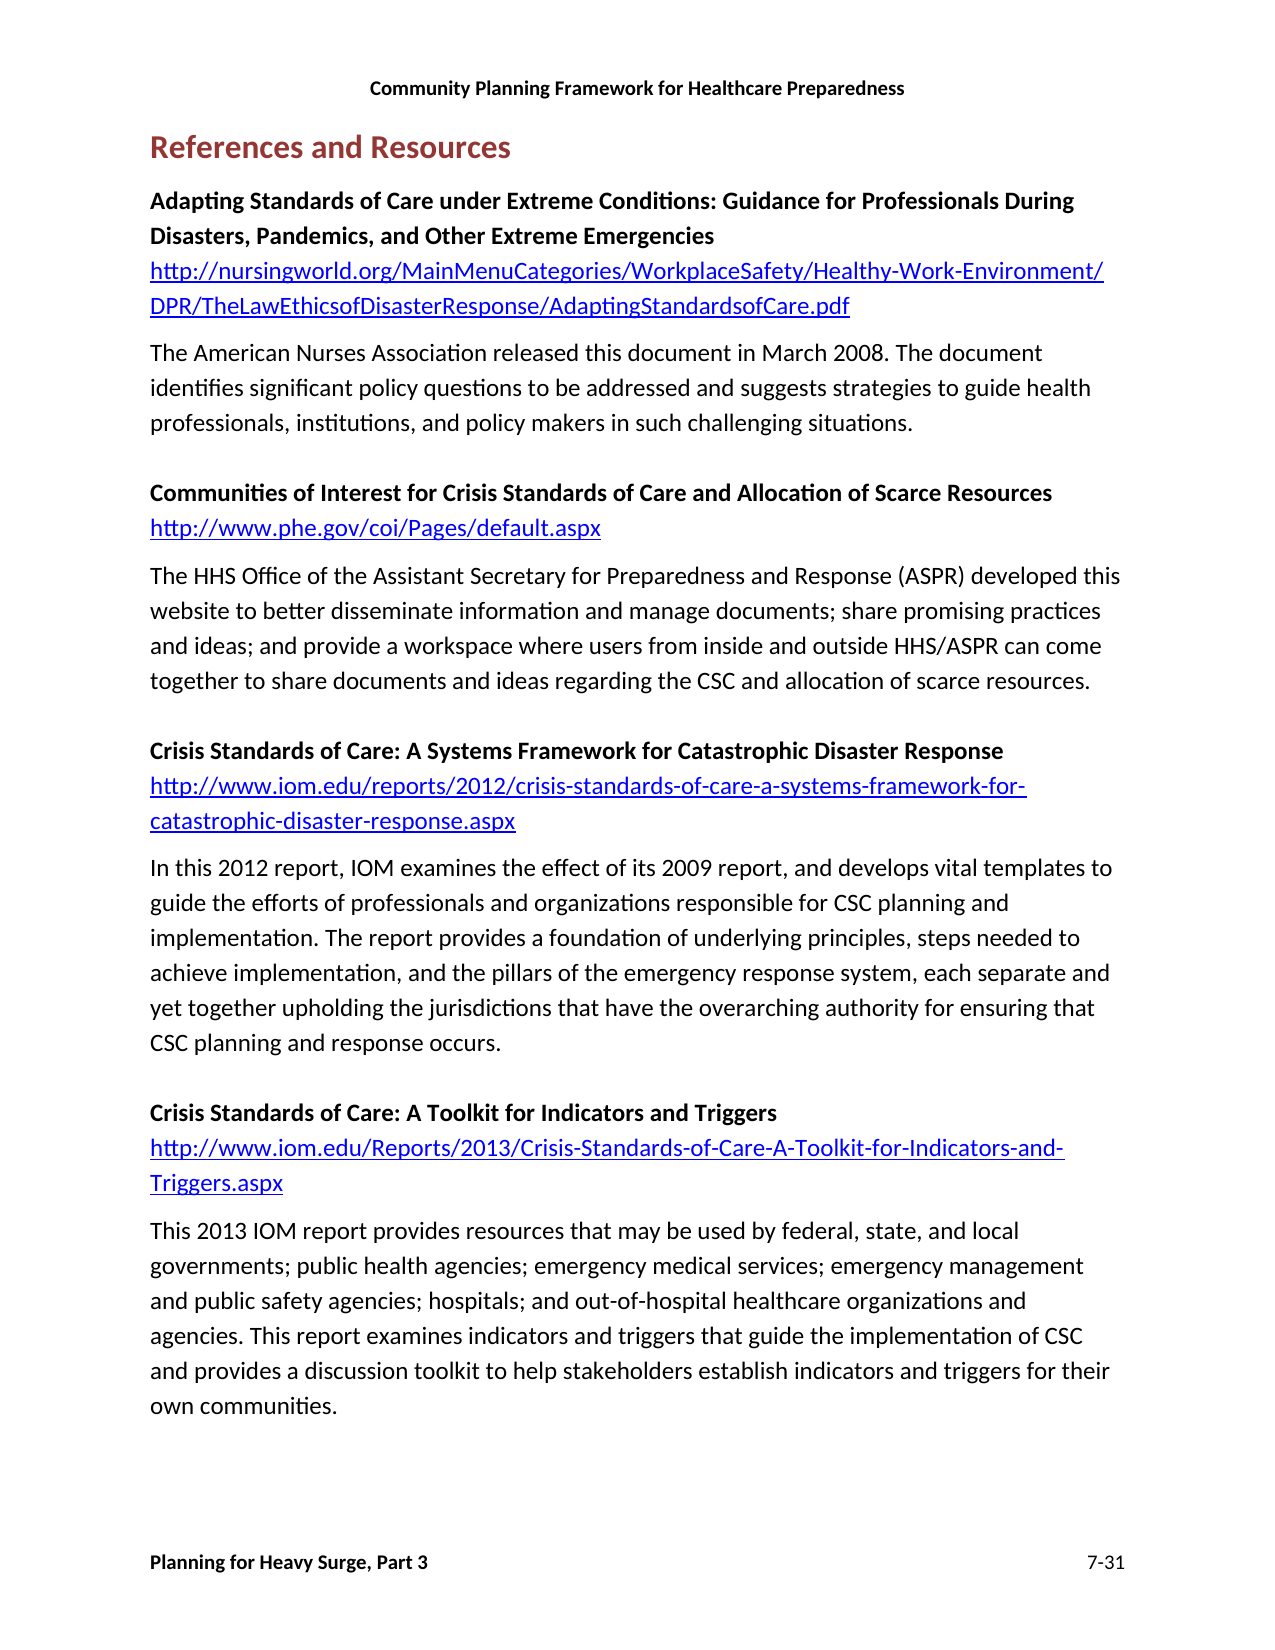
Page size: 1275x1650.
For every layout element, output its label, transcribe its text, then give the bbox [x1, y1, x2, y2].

text http://nursingworld.org/MainMenuCategories/WorkplaceSafety/Healthy-Work-Environment/DPR/TheLawEthicsofDisasterResponse/AdaptingStandardsofCare.pdf [150, 255, 1125, 321]
text http://www.iom.edu/Reports/2013/Crisis-Standards-of-Care-A-Toolkit-for-Indicators-and-Triggers.aspx [150, 1133, 1125, 1198]
text Communities of Interest for Crisis Standards of Care and Allocation of Scarce Resources [150, 478, 1125, 508]
text http://www.phe.gov/coi/Pages/default.aspx [150, 513, 1125, 543]
text In this 2012 report, IOM examines the effect of its 2009 report, and develops vital templates to guide the efforts of professionals and organizations responsible for CSC planning and implementation. The report provides a foundation of underlying principles, steps needed to achieve implementation, and the pillars of the emergency response system, each separate and yet together upholding the jurisdictions that have the overarching authority for ensuring that CSC planning and response occurs. [150, 853, 1125, 1058]
text The HHS Office of the Assistant Secretary for Preparedness and Response (ASPR) developed this website to better disseminate information and manage documents; share promising practices and ideas; and provide a workspace where users from inside and outside HHS/ASPR can come together to share documents and ideas regarding the CSC and allocation of scarce resources. [150, 560, 1125, 696]
text Crisis Standards of Care: A Systems Framework for Catastrophic Disaster Response [150, 735, 1125, 766]
text This 2013 IOM report provides resources that may be used by federal, state, and local governments; public health agencies; emergency medical services; emergency management and public safety agencies; hospitals; and out-of-hospital healthcare organizations and agencies. This report examines indicators and triggers that guide the implementation of CSC and provides a discussion toolkit to help stakeholders establish indicators and triggers for their own communities. [150, 1215, 1125, 1421]
subtitle References and Resources [150, 126, 1125, 167]
text The American Nurses Association released this document in March 2008. The document identifies significant policy questions to be addressed and suggests strategies to guide health professionals, institutions, and policy makers in such challenging situations. [150, 338, 1125, 438]
text Crisis Standards of Care: A Toolkit for Indicators and Triggers [150, 1098, 1125, 1128]
text http://www.iom.edu/reports/2012/crisis-standards-of-care-a-systems-framework-for-catastrophic-disaster-response.aspx [150, 770, 1125, 836]
text Adapting Standards of Care under Extreme Conditions: Guidance for Professionals During Disasters, Pandemics, and Other Extreme Emergencies [150, 185, 1125, 251]
